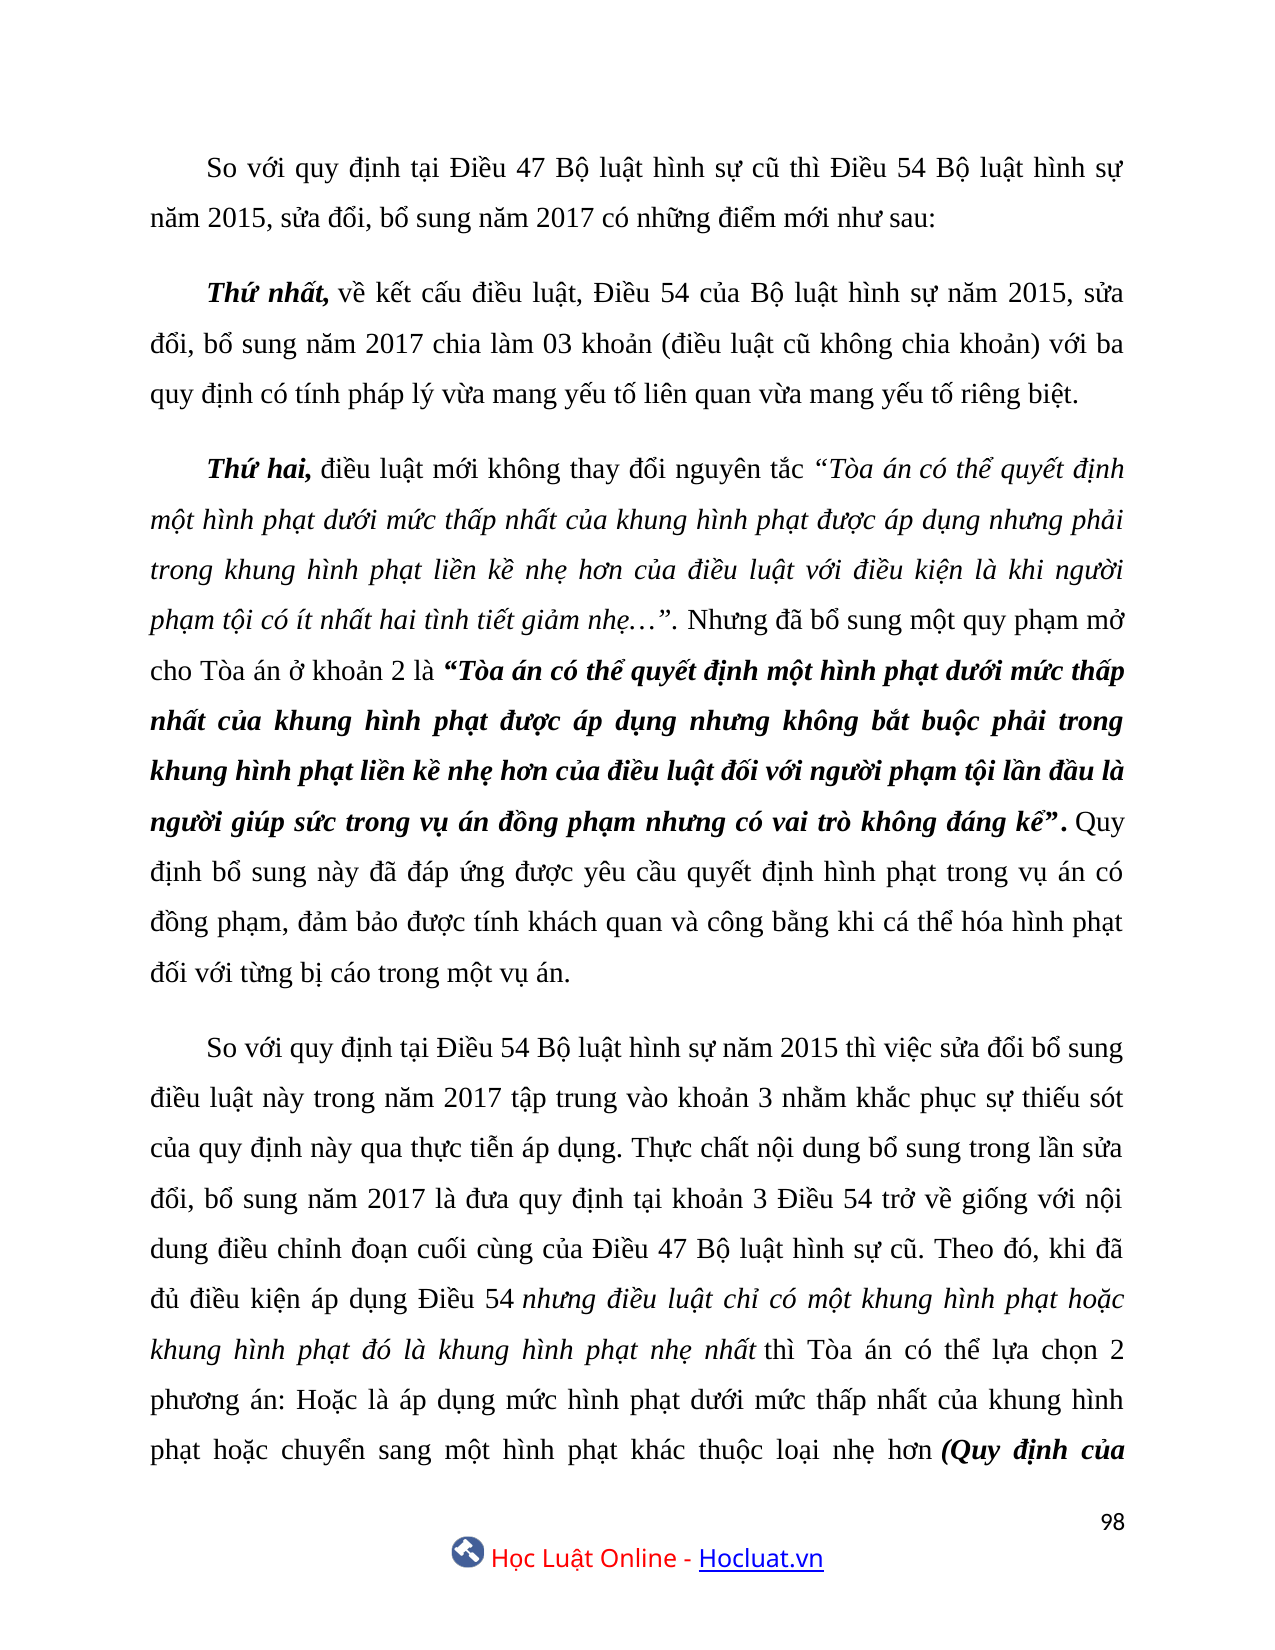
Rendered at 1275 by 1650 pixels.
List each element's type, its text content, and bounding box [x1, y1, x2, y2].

text Thứ hai, điều luật mới không thay đổi nguyên tắc “Tòa án có thể quyết định một hình phạt dưới mức thấp nhất của khung hình phạt được áp dụng nhưng phải trong khung hình phạt liền kề nhẹ hơn của điều luật với điều kiện là khi người phạm tội có ít nhất hai tình tiết giảm nhẹ…”. Nhưng đã bổ sung một quy phạm mở cho Tòa án ở khoản 2 là “Tòa án có thể quyết định một hình phạt dưới mức thấp nhất của khung hình phạt được áp dụng nhưng không bắt buộc phải trong khung hình phạt liền kề nhẹ hơn của điều luật đối với người phạm tội lần đầu là người giúp sức trong vụ án đồng phạm nhưng có vai trò không đáng kể”. Quy định bổ sung này đã đáp ứng được yêu cầu quyết định hình phạt trong vụ án có đồng phạm, đảm bảo được tính khách quan và công bằng khi cá thể hóa hình phạt đối với từng bị cáo trong một vụ án. [150, 452, 1125, 988]
picture [451, 1536, 485, 1568]
text So với quy định tại Điều 47 Bộ luật hình sự cũ thì Điều 54 Bộ luật hình sự năm 2015, sửa đổi, bổ sung năm 2017 có những điểm mới như sau: [150, 150, 1125, 234]
text Thứ nhất, về kết cấu điều luật, Điều 54 của Bộ luật hình sự năm 2015, sửa đổi, bổ sung năm 2017 chia làm 03 khoản (điều luật cũ không chia khoản) với ba quy định có tính pháp lý vừa mang yếu tố liên quan vừa mang yếu tố riêng biệt. [150, 276, 1125, 410]
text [150, 1030, 1125, 1466]
